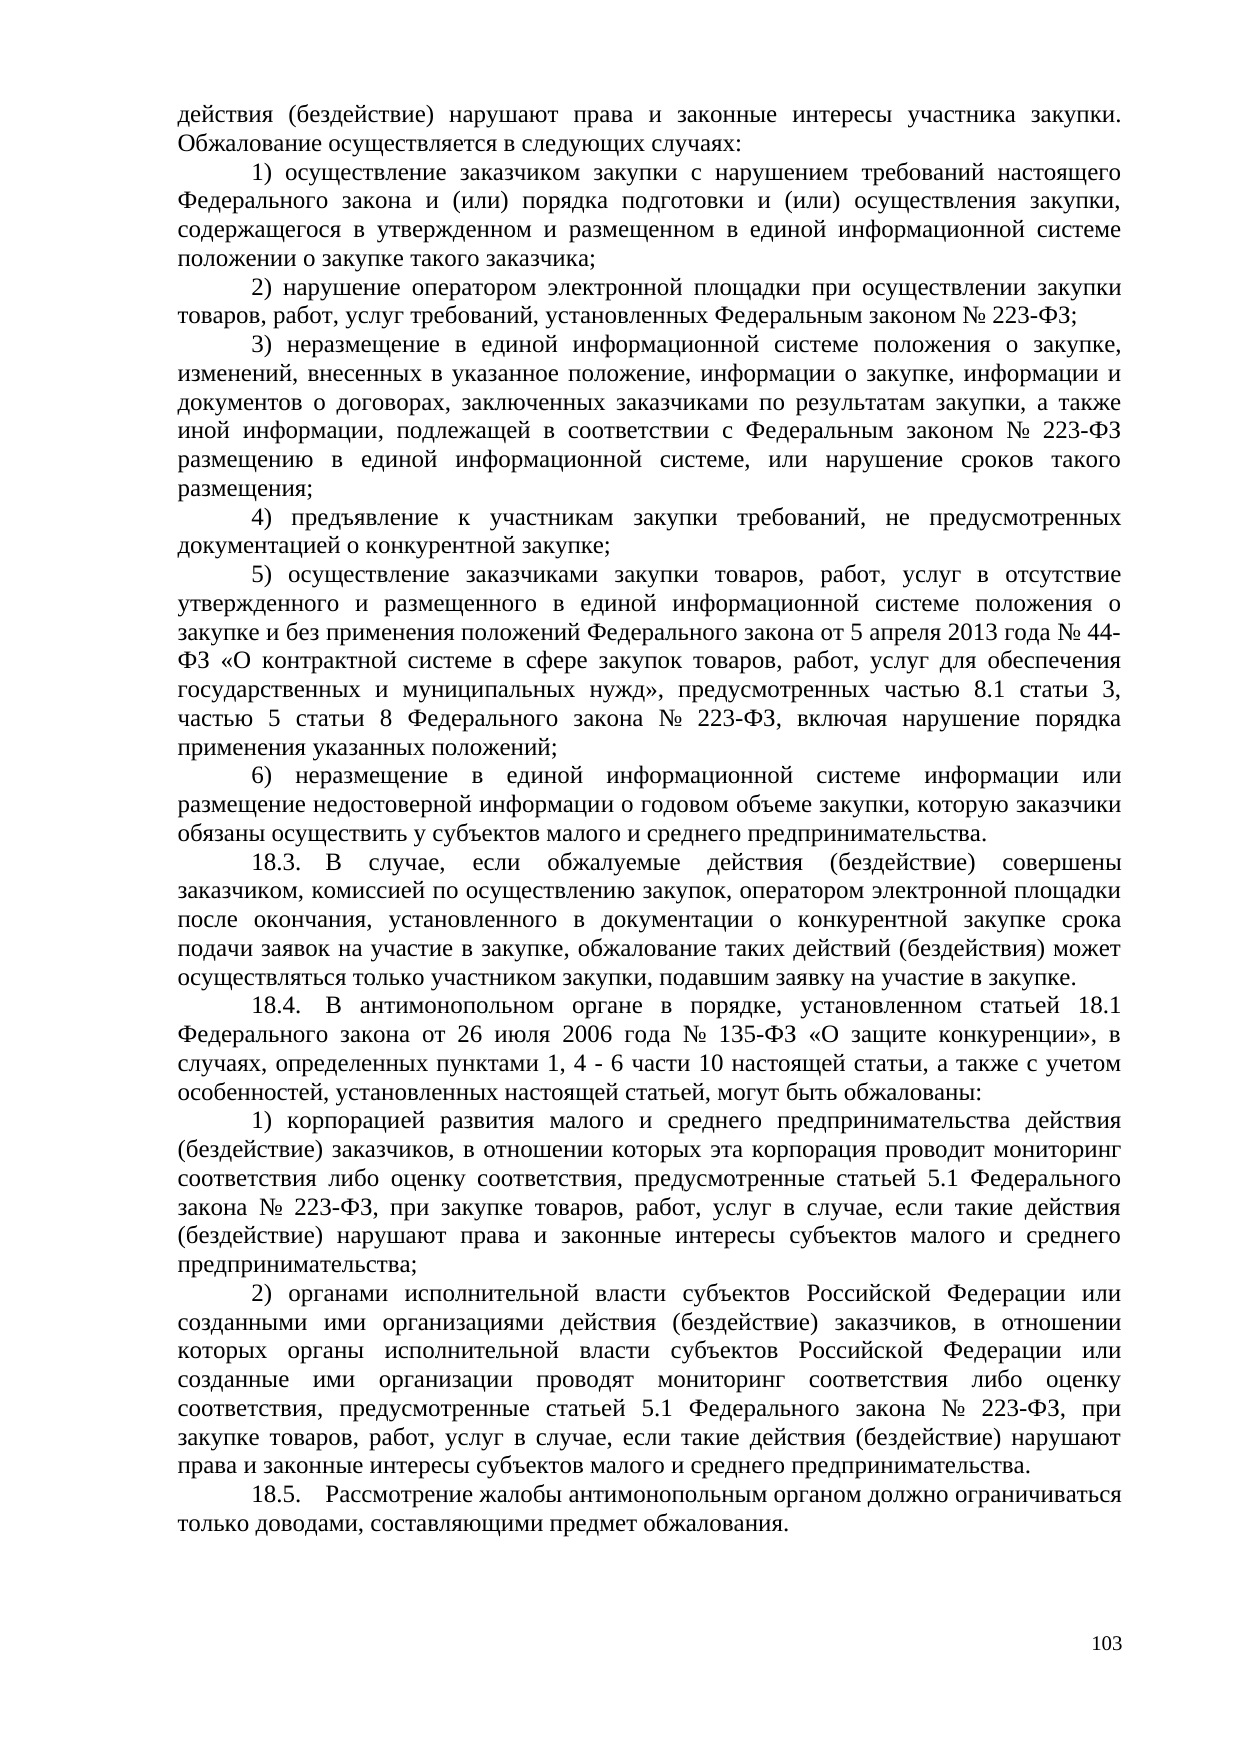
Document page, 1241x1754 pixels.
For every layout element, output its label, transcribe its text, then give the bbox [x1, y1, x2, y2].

text 3) неразмещение в единой информационной системе положения о закупке, изменений, внесенных в указанное положение, информации о закупке, информации и документов о договорах, заключенных заказчиками по результатам закупки, а также иной информации, подлежащей в соответствии с Федеральным законом № 223-ФЗ размещению в единой информационной системе, или нарушение сроков такого размещения; [177, 329, 1122, 502]
text 1) осуществление заказчиком закупки с нарушением требований настоящего Федерального закона и (или) порядка подготовки и (или) осуществления закупки, содержащегося в утвержденном и размещенном в единой информационной системе положении о закупке такого заказчика; [177, 157, 1122, 272]
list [177, 99, 1122, 157]
text 1) корпорацией развития малого и среднего предпринимательства действия (бездействие) заказчиков, в отношении которых эта корпорация проводит мониторинг соответствия либо оценку соответствия, предусмотренные статьей 5.1 Федерального закона № 223-ФЗ, при закупке товаров, работ, услуг в случае, если такие действия (бездействие) нарушают права и законные интересы субъектов малого и среднего предпринимательства; [177, 1105, 1122, 1278]
list Рассмотрение жалобы антимонопольным органом должно ограничиваться только доводами, составляющими предмет обжалования. [177, 1479, 1122, 1537]
text 4) предъявление к участникам закупки требований, не предусмотренных документацией о конкурентной закупке; [177, 502, 1122, 559]
text 5) осуществление заказчиками закупки товаров, работ, услуг в отсутствие утвержденного и размещенного в единой информационной системе положения о закупке и без применения положений Федерального закона от 5 апреля 2013 года № 44-ФЗ «О контрактной системе в сфере закупок товаров, работ, услуг для обеспечения государственных и муниципальных нужд», предусмотренных частью 8.1 статьи 3, частью 5 статьи 8 Федерального закона № 223-ФЗ, включая нарушение порядка применения указанных положений; [177, 559, 1122, 760]
list В случае, если обжалуемые действия (бездействие) совершены заказчиком, комиссией по осуществлению закупок, оператором электронной площадки после окончания, установленного в документации о конкурентной закупке срока подачи заявок на участие в закупке, обжалование таких действий (бездействия) может осуществляться только участником закупки, подавшим заявку на участие в закупке. [177, 847, 1122, 990]
text 6) неразмещение в единой информационной системе информации или размещение недостоверной информации о годовом объеме закупки, которую заказчики обязаны осуществить у субъектов малого и среднего предпринимательства. [177, 760, 1122, 847]
text 2) органами исполнительной власти субъектов Российской Федерации или созданными ими организациями действия (бездействие) заказчиков, в отношении которых органы исполнительной власти субъектов Российской Федерации или созданные ими организации проводят мониторинг соответствия либо оценку соответствия, предусмотренные статьей 5.1 Федерального закона № 223-ФЗ, при закупке товаров, работ, услуг в случае, если такие действия (бездействие) нарушают права и законные интересы субъектов малого и среднего предпринимательства. [177, 1278, 1122, 1479]
text 2) нарушение оператором электронной площадки при осуществлении закупки товаров, работ, услуг требований, установленных Федеральным законом № 223-ФЗ; [177, 272, 1122, 329]
list В антимонопольном органе в порядке, установленном статьей 18.1 Федерального закона от 26 июля 2006 года № 135-ФЗ «О защите конкуренции», в случаях, определенных пунктами 1, 4 - 6 части 10 настоящей статьи, а также с учетом особенностей, установленных настоящей статьей, могут быть обжалованы: [177, 990, 1122, 1105]
